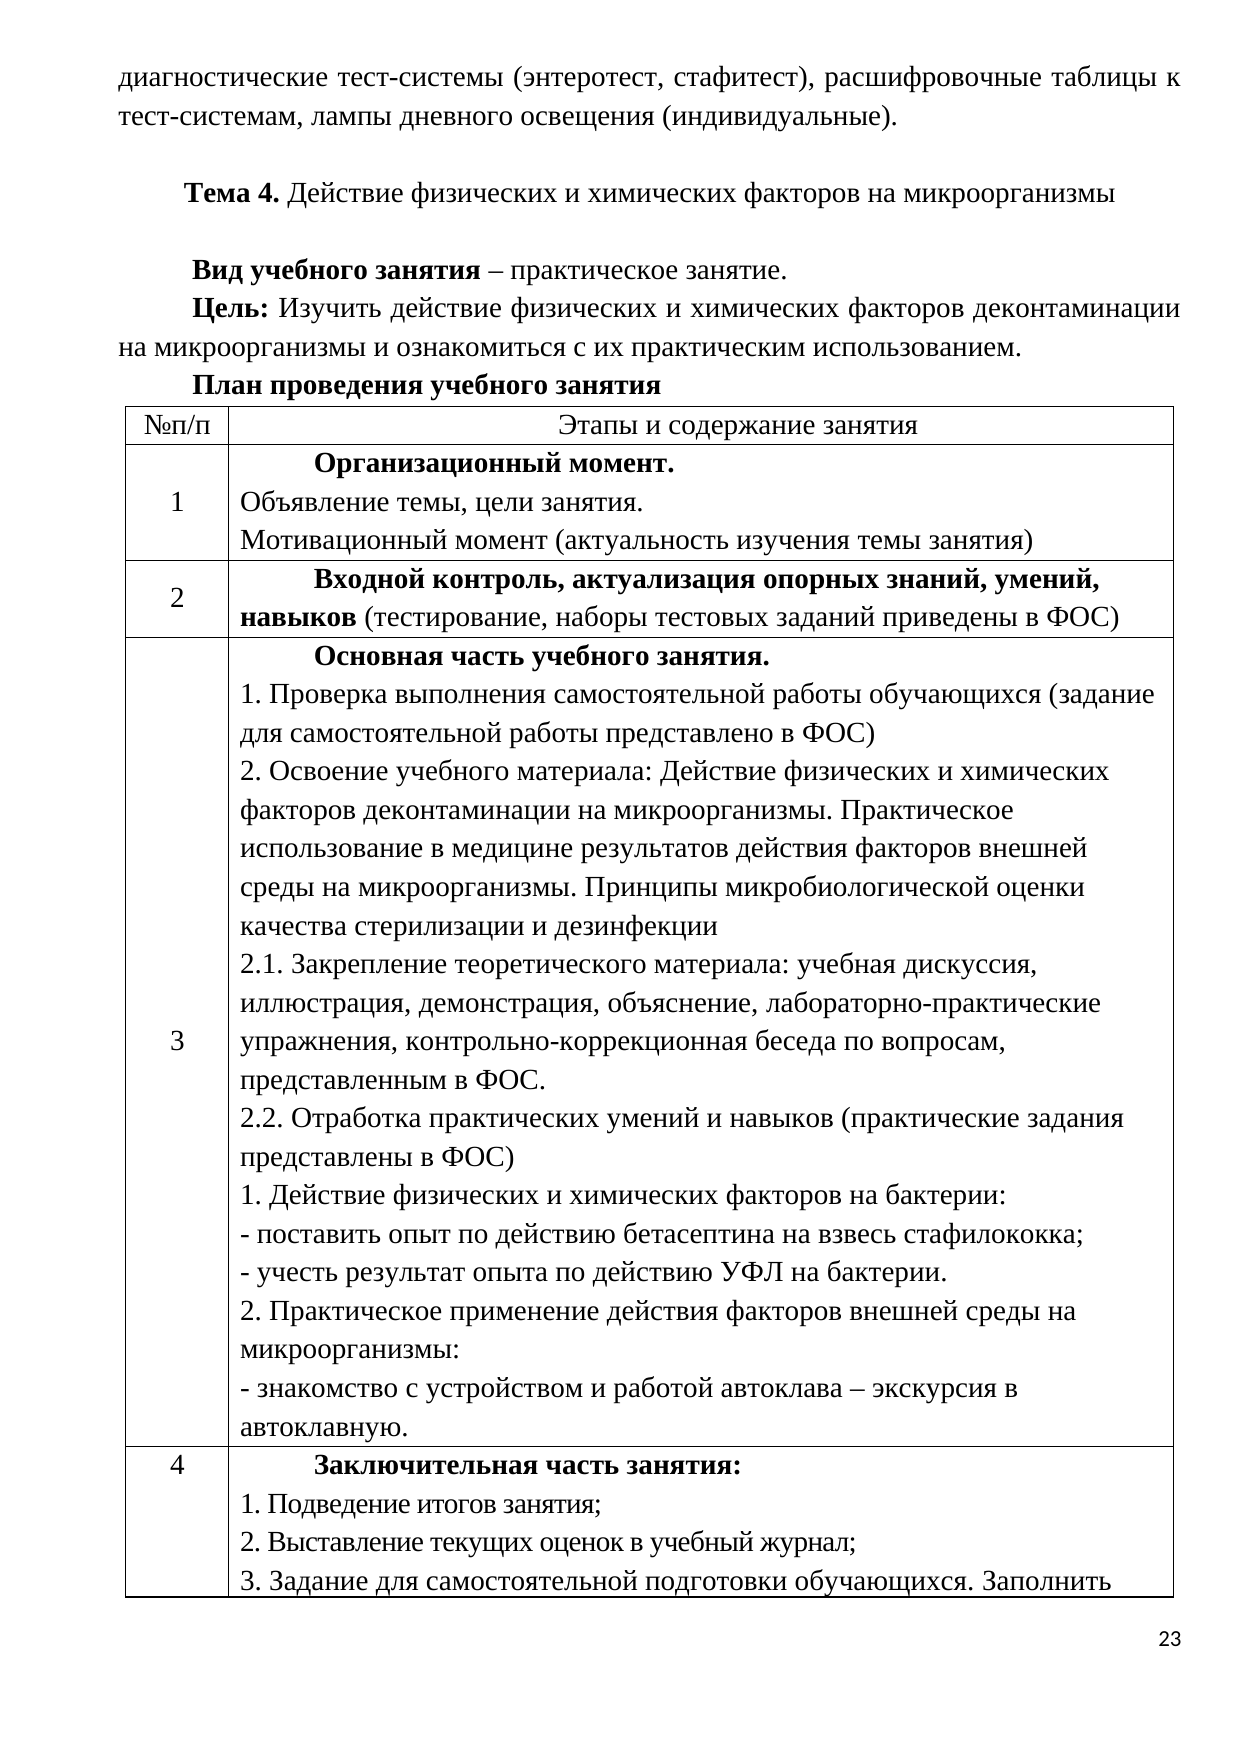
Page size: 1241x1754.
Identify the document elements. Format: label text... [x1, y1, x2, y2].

table_cell Организационный момент. Объявление темы, цели занятия. Мотивационный момент (актуальность изучения темы занятия) [229, 445, 1173, 560]
text Цель: Изучить действие физических и химических факторов деконтаминации на микроорганизмы и ознакомиться с их практическим использованием. [118, 290, 1181, 362]
text План проведения учебного занятия [118, 367, 1181, 401]
table_cell 1 [126, 445, 228, 560]
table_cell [229, 1447, 1173, 1596]
text Вид учебного занятия – практическое занятие. [118, 252, 1181, 285]
table_cell 4 [126, 1447, 228, 1596]
text Тема 4. Действие физических и химических факторов на микроорганизмы [118, 175, 1181, 208]
table_header Этапы и содержание занятия [229, 407, 1173, 444]
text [118, 59, 1181, 131]
table_cell Входной контроль, актуализация опорных знаний, умений, навыков (тестирование, наборы тестовых заданий приведены в ФОС) [229, 561, 1173, 637]
table_cell 3 [126, 638, 228, 1446]
table_header №п/п [126, 407, 228, 444]
table_cell 2 [126, 561, 228, 637]
table_cell Основная часть учебного занятия. 1. Проверка выполнения самостоятельной работы обучающихся (задание для самостоятельной работы представлено в ФОС) 2. Освоение учебного материала: Действие физических и химических факторов деконтаминации на микроорганизмы. Практическое использование в медицине результатов действия факторов внешней среды на микроорганизмы. Принципы микробиологической оценки качества стерилизации и дезинфекции 2.1. Закрепление теоретического материала: учебная дискуссия, иллюстрация, демонстрация, объяснение, лабораторно-практические упражнения, контрольно-коррекционная беседа по вопросам, представленным в ФОС. 2.2. Отработка практических умений и навыков (практические задания представлены в ФОС) 1. Действие физических и химических факторов на бактерии: - поставить опыт по действию бетасептина на взвесь стафилококка; - учесть результат опыта по действию УФЛ на бактерии. 2. Практическое применение действия факторов внешней среды на микроорганизмы: - знакомство с устройством и работой автоклава – экскурсия в автоклавную. [229, 638, 1173, 1446]
